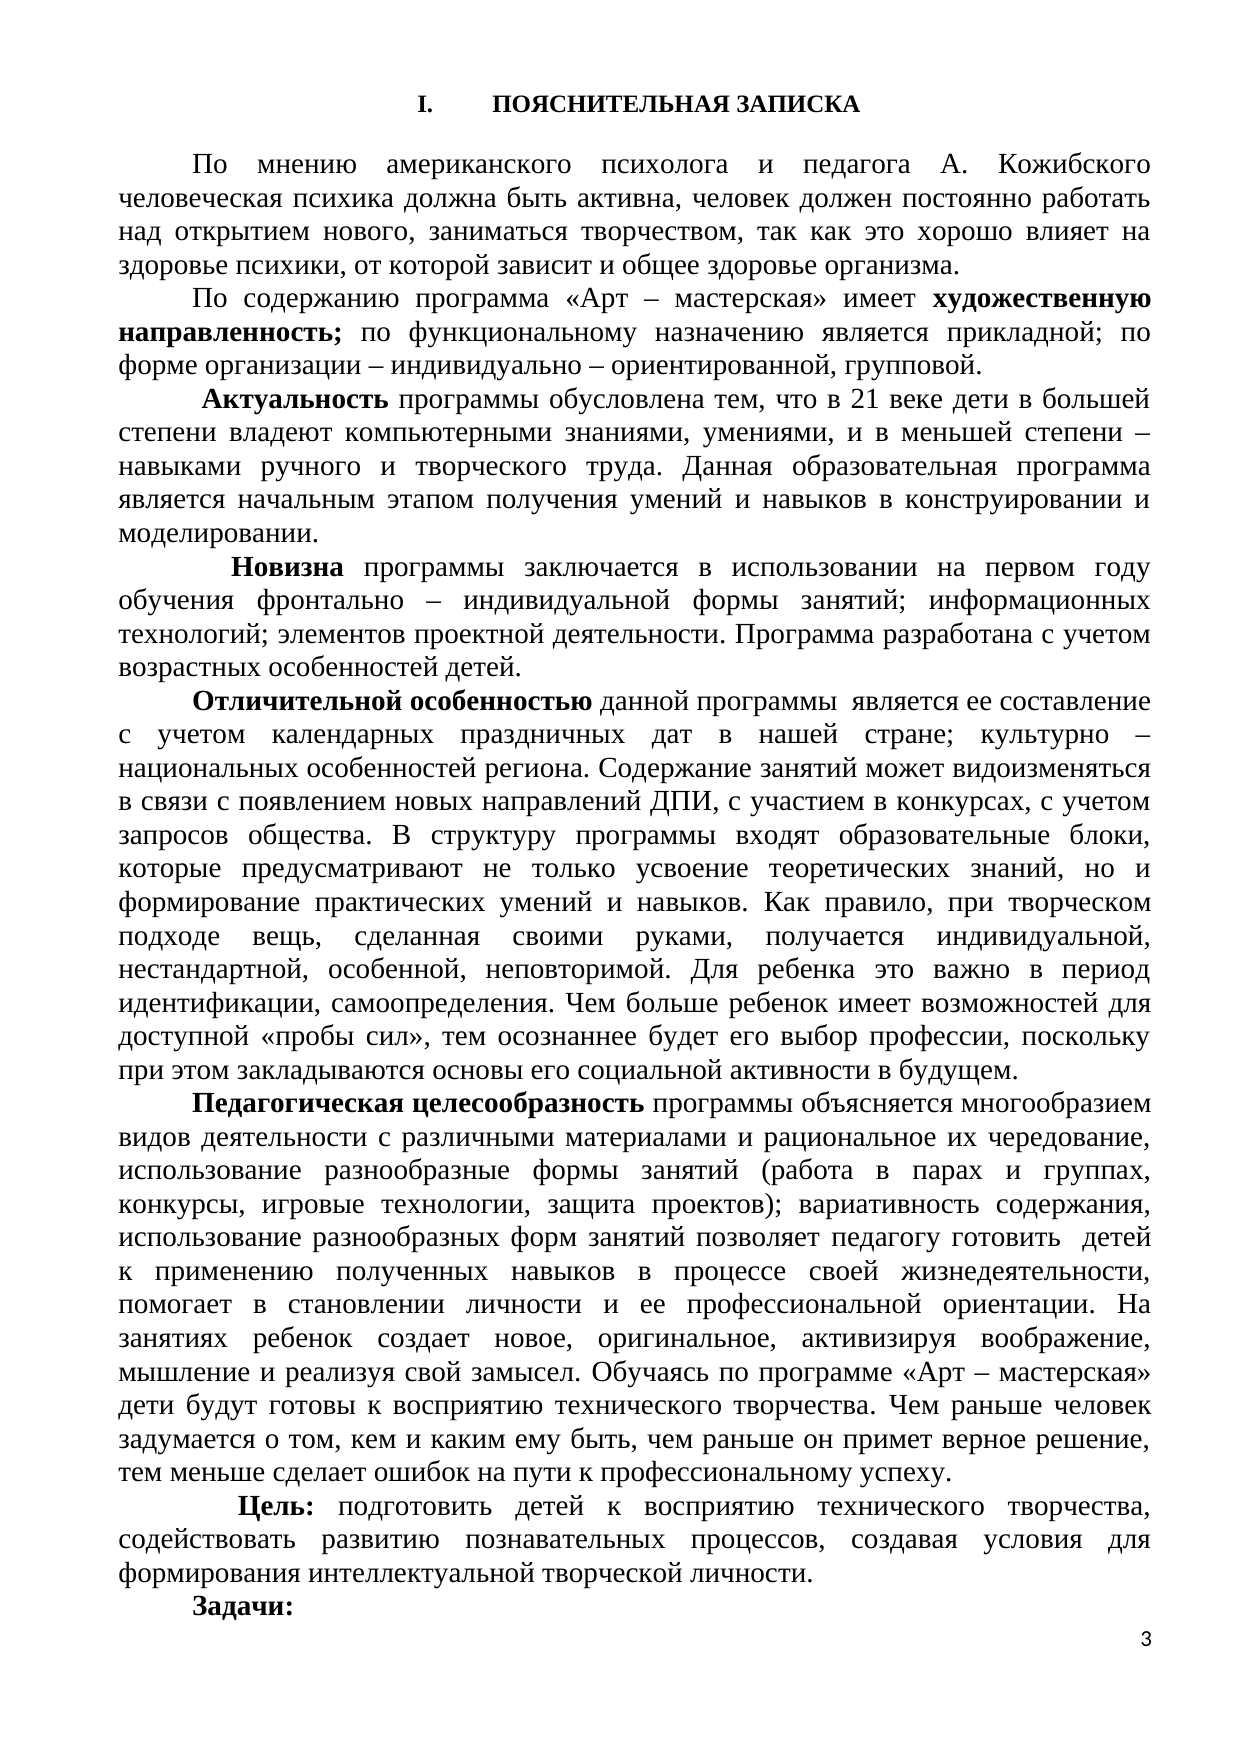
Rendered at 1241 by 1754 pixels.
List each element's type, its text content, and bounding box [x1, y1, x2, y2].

text Педагогическая целесообразность программы объясняется многообразием видов деятельности с различными материалами и рациональное их чередование, использование разнообразные формы занятий (работа в парах и группах, конкурсы, игровые технологии, защита проектов); вариативность содержания, использование разнообразных форм занятий позволяет педагогу готовить детей к применению полученных навыков в процессе своей жизнедеятельности, помогает в становлении личности и ее профессиональной ориентации. На занятиях ребенок создает новое, оригинальное, активизируя воображение, мышление и реализуя свой замысел. Обучаясь по программе «Арт – мастерская» дети будут готовы к восприятию технического творчества. Чем раньше человек задумается о том, кем и каким ему быть, чем раньше он примет верное решение, тем меньше сделает ошибок на пути к профессиональному успеху. [118, 1085, 1152, 1488]
text Задачи: [118, 1588, 1152, 1622]
text Новизна программы заключается в использовании на первом году обучения фронтально – индивидуальной формы занятий; информационных технологий; элементов проектной деятельности. Программа разработана с учетом возрастных особенностей детей. [118, 549, 1152, 683]
text Цель: подготовить детей к восприятию технического творчества, содействовать развитию познавательных процессов, создавая условия для формирования интеллектуальной творческой личности. [118, 1488, 1152, 1588]
text Актуальность программы обусловлена тем, что в 21 веке дети в большей степени владеют компьютерными знаниями, умениями, и в меньшей степени – навыками ручного и творческого труда. Данная образовательная программа является начальным этапом получения умений и навыков в конструировании и моделировании. [118, 381, 1152, 549]
text Отличительной особенностью данной программы является ее составление с учетом календарных праздничных дат в нашей стране; культурно – национальных особенностей региона. Содержание занятий может видоизменяться в связи с появлением новых направлений ДПИ, с участием в конкурсах, с учетом запросов общества. В структуру программы входят образовательные блоки, которые предусматривают не только усвоение теоретических знаний, но и формирование практических умений и навыков. Как правило, при творческом подходе вещь, сделанная своими руками, получается индивидуальной, нестандартной, особенной, неповторимой. Для ребенка это важно в период идентификации, самоопределения. Чем больше ребенок имеет возможностей для доступной «пробы сил», тем осознаннее будет его выбор профессии, поскольку при этом закладываются основы его социальной активности в будущем. [118, 683, 1152, 1085]
text По содержанию программа «Арт – мастерская» имеет художественную направленность; по функциональному назначению является прикладной; по форме организации – индивидуально – ориентированной, групповой. [118, 280, 1152, 381]
list ПОЯСНИТЕЛЬНАЯ ЗАПИСКА [417, 89, 1152, 117]
text По мнению американского психолога и педагога А. Кожибского человеческая психика должна быть активна, человек должен постоянно работать над открытием нового, заниматься творчеством, так как это хорошо влияет на здоровье психики, от которой зависит и общее здоровье организма. [118, 146, 1152, 280]
